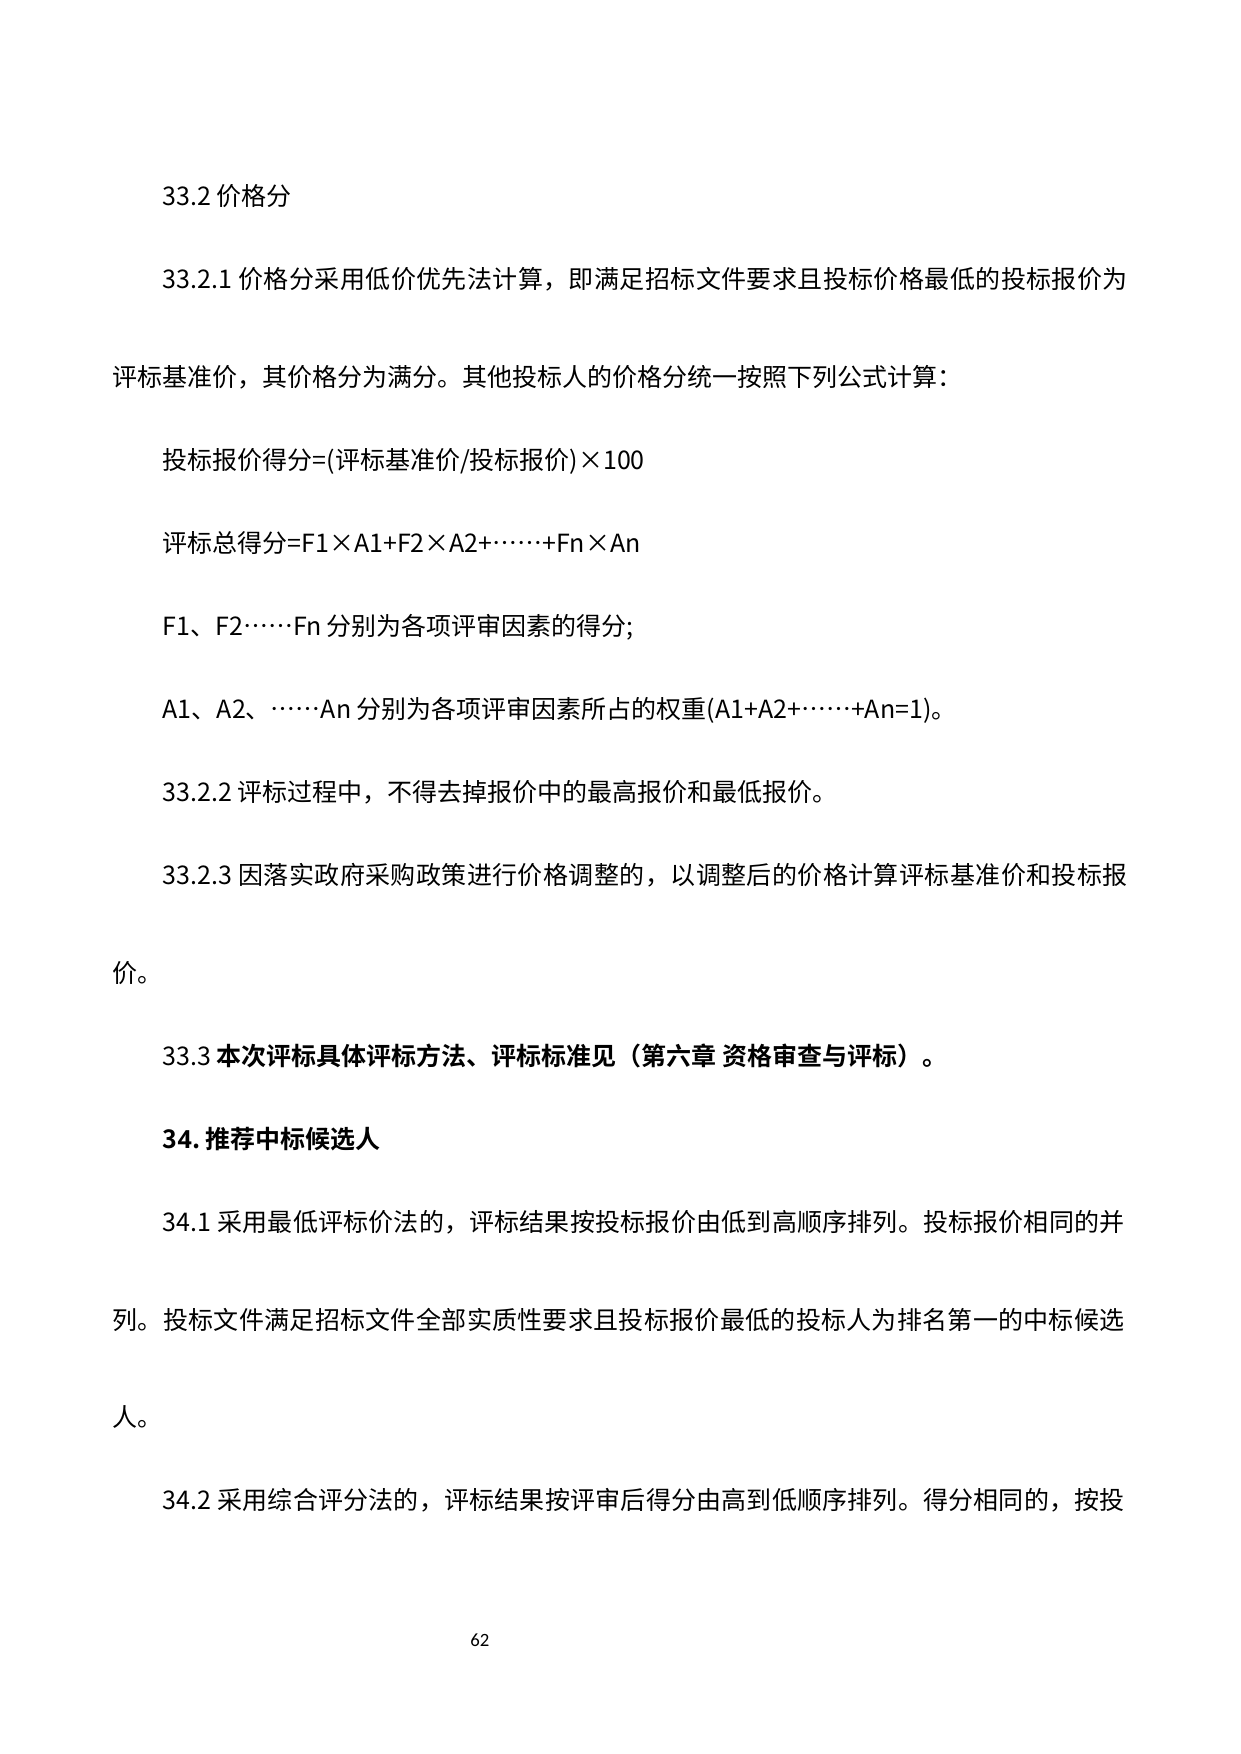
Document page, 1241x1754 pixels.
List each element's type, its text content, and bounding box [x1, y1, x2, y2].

text 评标总得分=F1×A1+F2×A2+……+Fn×An [112, 509, 1128, 574]
text 34.1 采用最低评标价法的，评标结果按投标报价由低到高顺序排列。投标报价相同的并列。投标文件满足招标文件全部实质性要求且投标报价最低的投标人为排名第一的中标候选人。 [112, 1188, 1128, 1448]
text 34. 推荐中标候选人 [112, 1105, 1128, 1170]
text 33.2.2 评标过程中，不得去掉报价中的最高报价和最低报价。 [112, 758, 1128, 823]
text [112, 1466, 1128, 1531]
text 33.2.1 价格分采用低价优先法计算，即满足招标文件要求且投标价格最低的投标报价为评标基准价，其价格分为满分。其他投标人的价格分统一按照下列公式计算： [112, 245, 1128, 408]
text 33.3 本次评标具体评标方法、评标标准见（第六章 资格审查与评标）。 [112, 1022, 1128, 1087]
text F1、F2……Fn分别为各项评审因素的得分; [112, 592, 1128, 657]
text 33.2 价格分 [112, 162, 1128, 227]
text 33.2.3 因落实政府采购政策进行价格调整的，以调整后的价格计算评标基准价和投标报价。 [112, 841, 1128, 1004]
text 投标报价得分=(评标基准价/投标报价)×100 [112, 426, 1128, 491]
text A1、A2、……An 分别为各项评审因素所占的权重(A1+A2+……+An=1)。 [112, 675, 1128, 740]
